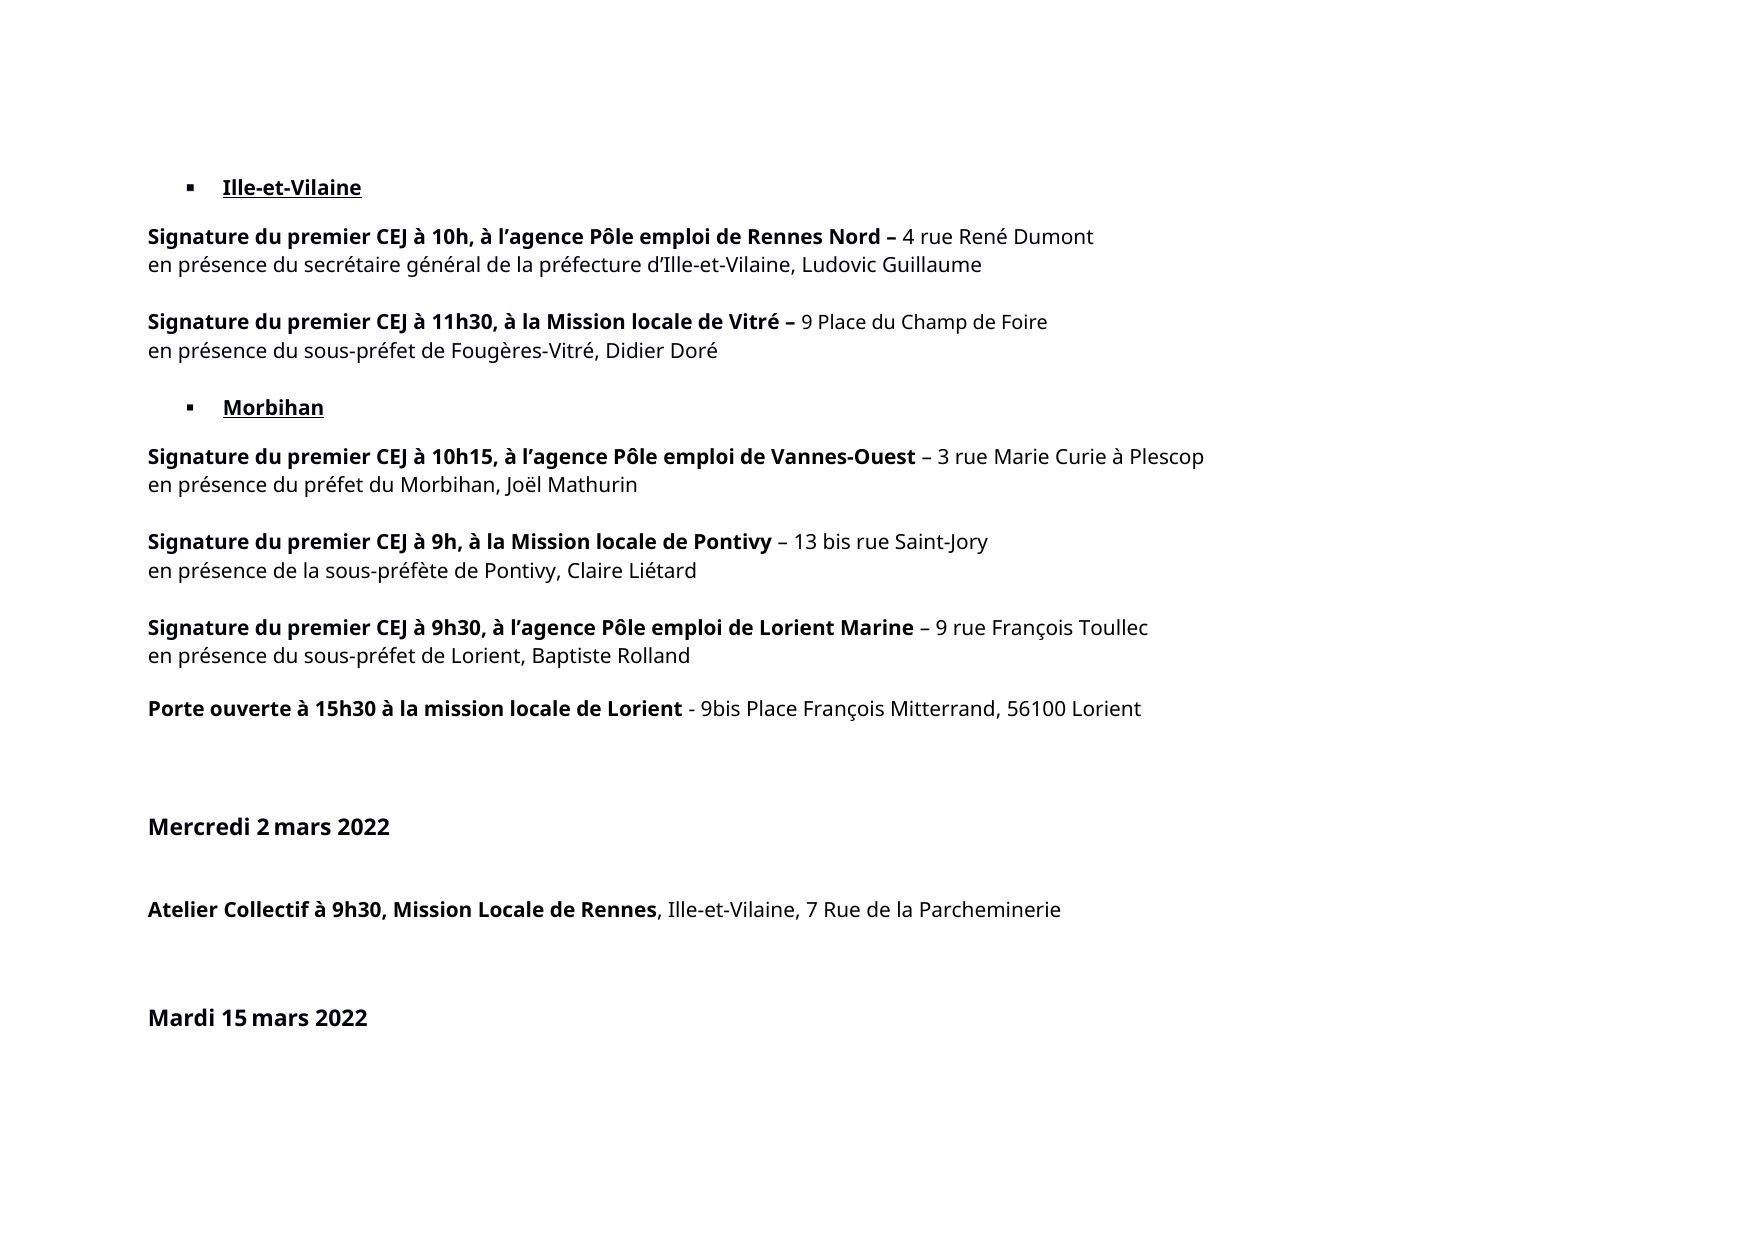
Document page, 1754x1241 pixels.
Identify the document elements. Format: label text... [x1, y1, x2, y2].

text en présence du préfet du Morbihan, Joël Mathurin [148, 470, 1606, 499]
text en présence du sous-préfet de Lorient, Baptiste Rolland [148, 641, 1606, 669]
text en présence du secrétaire général de la préfecture d’Ille-et-Vilaine, Ludovic Guillaume [148, 251, 1606, 279]
text Signature du premier CEJ à 9h, à la Mission locale de Pontivy – 13 bis rue Saint-Jory [148, 527, 1606, 556]
text en présence du sous-préfet de Fougères-Vitré, Didier Doré [148, 336, 1606, 364]
text Mercredi 2 mars 2022 [148, 810, 1606, 842]
text Mardi 15 mars 2022 [148, 1002, 1606, 1033]
list Morbihan [185, 393, 1606, 421]
list Ille-et-Vilaine [185, 173, 1606, 201]
text Signature du premier CEJ à 10h, à l’agence Pôle emploi de Rennes Nord – 4 rue René Dumont [148, 222, 1606, 251]
text Porte ouverte à 15h30 à la mission locale de Lorient - 9bis Place François Mitterrand, 56100 Lorient [148, 694, 1606, 723]
text Signature du premier CEJ à 9h30, à l’agence Pôle emploi de Lorient Marine – 9 rue François Toullec [148, 613, 1606, 641]
text Signature du premier CEJ à 10h15, à l’agence Pôle emploi de Vannes-Ouest – 3 rue Marie Curie à Plescop [148, 442, 1606, 470]
text Atelier Collectif à 9h30, Mission Locale de Rennes, Ille-et-Vilaine, 7 Rue de la Parcheminerie [148, 895, 1606, 923]
text en présence de la sous-préfète de Pontivy, Claire Liétard [148, 556, 1606, 584]
text Signature du premier CEJ à 11h30, à la Mission locale de Vitré – 9 Place du Champ de Foire [148, 307, 1606, 336]
